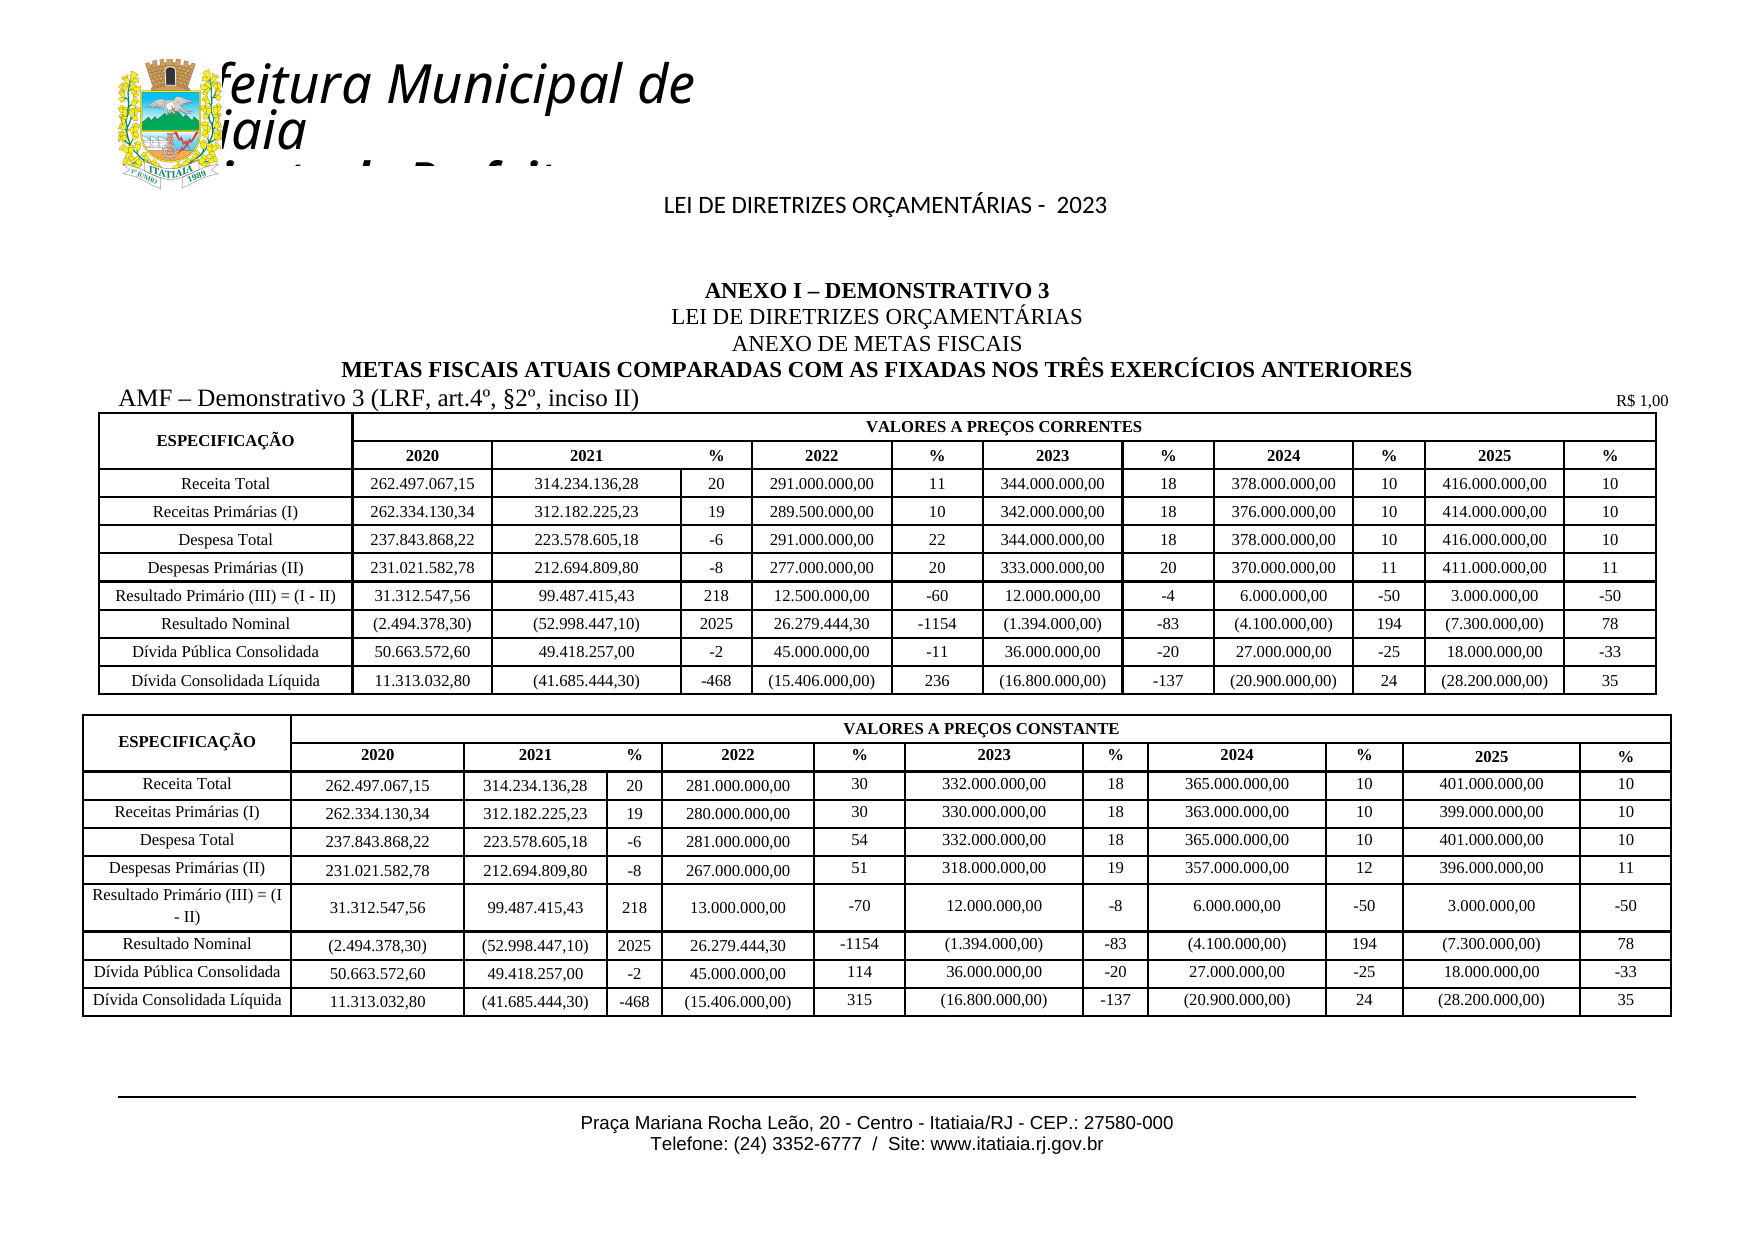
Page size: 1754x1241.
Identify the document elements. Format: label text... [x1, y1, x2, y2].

table_cell -1154 [893, 611, 982, 637]
table_cell (41.685.444,30) [465, 989, 606, 1015]
table_cell (52.998.447,10) [493, 611, 680, 637]
table_cell 318.000.000,00 [906, 857, 1082, 883]
table_cell -33 [1581, 961, 1670, 987]
table_cell 237.843.868,22 [354, 526, 491, 552]
table_cell 31.312.547,56 [354, 583, 491, 608]
table_cell 262.497.067,15 [354, 470, 491, 496]
table_cell 36.000.000,00 [906, 961, 1082, 987]
table_cell 20 [608, 773, 661, 798]
table_cell % [1354, 442, 1424, 468]
table_cell 11 [1581, 857, 1670, 883]
table_cell 78 [1581, 933, 1670, 958]
table_cell 401.000.000,00 [1404, 829, 1579, 855]
table_cell 30 [815, 801, 904, 827]
table_cell 12.500.000,00 [753, 583, 891, 608]
table_cell 19 [682, 498, 751, 524]
table_cell -8 [1084, 885, 1147, 930]
table_cell (7.300.000,00) [1404, 933, 1579, 958]
table_cell Despesa Total [84, 829, 290, 855]
table_cell 6.000.000,00 [1215, 583, 1352, 608]
table_cell Receita Total [84, 773, 290, 798]
table_cell 2020 [292, 744, 463, 770]
table_cell Dívida Consolidada Líquida [100, 667, 351, 693]
table_cell 26.279.444,30 [753, 611, 891, 637]
table_header ESPECIFICAÇÃO [84, 716, 290, 770]
table_cell -1154 [815, 933, 904, 958]
table_cell 357.000.000,00 [1149, 857, 1325, 883]
table_cell 378.000.000,00 [1215, 526, 1352, 552]
table_cell 19 [1084, 857, 1147, 883]
table_cell Despesa Total [100, 526, 351, 552]
table_cell 11.313.032,80 [354, 667, 491, 693]
table_cell (2.494.378,30) [354, 611, 491, 637]
table_cell 31.312.547,56 [292, 885, 463, 930]
table_cell -137 [1124, 667, 1213, 693]
table_header ANEXO I – DEMONSTRATIVO 3 [138, 277, 1616, 303]
table_cell Resultado Nominal [84, 933, 290, 958]
table_cell Despesas Primárias (II) [100, 554, 351, 580]
table_cell -6 [682, 526, 751, 552]
table_cell % [607, 744, 661, 770]
table_cell 315 [815, 989, 904, 1015]
table_cell -6 [608, 829, 661, 855]
table_cell 289.500.000,00 [753, 498, 891, 524]
table_cell 411.000.000,00 [1426, 554, 1563, 580]
table_cell 11 [1565, 554, 1655, 580]
table_cell (4.100.000,00) [1215, 611, 1352, 637]
table_cell 10 [1354, 526, 1424, 552]
table_cell -50 [1354, 583, 1424, 608]
table_cell -20 [1084, 961, 1147, 987]
table_cell 36.000.000,00 [984, 639, 1121, 665]
table_cell 10 [1327, 773, 1402, 798]
table_cell Dívida Pública Consolidada [100, 639, 351, 665]
table_cell 2025 [608, 933, 661, 958]
table_cell 12 [1327, 857, 1402, 883]
table_cell 2024 [1149, 744, 1325, 770]
table_cell 291.000.000,00 [753, 470, 891, 496]
table_cell 19 [608, 801, 661, 827]
table_cell 330.000.000,00 [906, 801, 1082, 827]
table_cell 10 [893, 498, 982, 524]
table_cell 26.279.444,30 [663, 933, 813, 958]
table_cell 3.000.000,00 [1404, 885, 1579, 930]
table_cell 291.000.000,00 [753, 526, 891, 552]
table_cell 267.000.000,00 [663, 857, 813, 883]
table_cell 370.000.000,00 [1215, 554, 1352, 580]
table_cell 13.000.000,00 [663, 885, 813, 930]
table_cell (28.200.000,00) [1426, 667, 1563, 693]
table_cell 2025 [1426, 442, 1563, 468]
table_cell 333.000.000,00 [984, 554, 1121, 580]
table_cell 2021 [465, 744, 607, 770]
table_cell 10 [1565, 526, 1655, 552]
table_cell 10 [1581, 801, 1670, 827]
table_cell 2025 [682, 611, 751, 637]
table_cell -70 [815, 885, 904, 930]
table_cell 49.418.257,00 [465, 961, 606, 987]
table_cell 22 [893, 526, 982, 552]
text AMF – Demonstrativo 3 (LRF, art.4º, §2º, inciso II) R$ 1,00 [118, 383, 1636, 412]
table_cell 416.000.000,00 [1426, 526, 1563, 552]
table_cell -468 [682, 667, 751, 693]
table_cell 18.000.000,00 [1404, 961, 1579, 987]
table_cell 378.000.000,00 [1215, 470, 1352, 496]
table_header VALORES A PREÇOS CONSTANTE [292, 716, 1670, 742]
table_cell -83 [1084, 933, 1147, 958]
table_cell METAS FISCAIS ATUAIS COMPARADAS COM AS FIXADAS NOS TRÊS EXERCÍCIOS ANTERIORES [138, 356, 1616, 383]
table_cell 262.334.130,34 [354, 498, 491, 524]
table_cell 2024 [1215, 442, 1352, 468]
table_cell 342.000.000,00 [984, 498, 1121, 524]
table_cell -2 [608, 961, 661, 987]
table_cell 365.000.000,00 [1149, 773, 1325, 798]
table_cell % [1084, 744, 1147, 770]
table_header VALORES A PREÇOS CORRENTES [354, 414, 1655, 440]
table_cell -50 [1565, 583, 1655, 608]
table_header ESPECIFICAÇÃO [100, 414, 351, 468]
table_cell 344.000.000,00 [984, 470, 1121, 496]
table_cell 2021 [493, 442, 681, 468]
table_cell -468 [608, 989, 661, 1015]
table_cell 10 [1581, 773, 1670, 798]
table_cell 10 [1354, 470, 1424, 496]
table_cell % [1565, 442, 1655, 468]
table_cell 376.000.000,00 [1215, 498, 1352, 524]
table_cell 49.418.257,00 [493, 639, 680, 665]
table_cell 11.313.032,80 [292, 989, 463, 1015]
table_cell 312.182.225,23 [465, 801, 606, 827]
table_cell 20 [682, 470, 751, 496]
table_cell 223.578.605,18 [493, 526, 680, 552]
table_cell 194 [1327, 933, 1402, 958]
table_cell 54 [815, 829, 904, 855]
table_cell 35 [1565, 667, 1655, 693]
table_cell 194 [1354, 611, 1424, 637]
table_cell Dívida Consolidada Líquida [84, 989, 290, 1015]
table_cell 20 [1124, 554, 1213, 580]
table_cell 51 [815, 857, 904, 883]
table_cell 218 [682, 583, 751, 608]
table_cell 35 [1581, 989, 1670, 1015]
picture [118, 59, 222, 189]
table_cell 212.694.809,80 [493, 554, 680, 580]
table_cell (16.800.000,00) [984, 667, 1121, 693]
table_cell 236 [893, 667, 982, 693]
table_cell % [1327, 744, 1402, 770]
table_cell % [893, 442, 982, 468]
table_cell -25 [1354, 639, 1424, 665]
table_cell 10 [1354, 498, 1424, 524]
table_cell -60 [893, 583, 982, 608]
table_cell ANEXO DE METAS FISCAIS [138, 330, 1616, 356]
table_cell Resultado Nominal [100, 611, 351, 637]
table_cell (1.394.000,00) [984, 611, 1121, 637]
table_cell 2022 [663, 744, 813, 770]
table_cell Resultado Primário (III) = (I - II) [84, 885, 290, 930]
table_cell -25 [1327, 961, 1402, 987]
table_cell 99.487.415,43 [465, 885, 606, 930]
table_cell 218 [608, 885, 661, 930]
table_cell (7.300.000,00) [1426, 611, 1563, 637]
table_cell 45.000.000,00 [753, 639, 891, 665]
table_cell 12.000.000,00 [906, 885, 1082, 930]
table_cell 262.497.067,15 [292, 773, 463, 798]
table_cell -137 [1084, 989, 1147, 1015]
table_cell (2.494.378,30) [292, 933, 463, 958]
table_cell -11 [893, 639, 982, 665]
table_cell 262.334.130,34 [292, 801, 463, 827]
table_cell 18 [1084, 773, 1147, 798]
table_cell 18 [1124, 470, 1213, 496]
table_cell -83 [1124, 611, 1213, 637]
table_cell 2020 [354, 442, 491, 468]
table_cell 10 [1565, 470, 1655, 496]
table_cell 280.000.000,00 [663, 801, 813, 827]
table_cell 50.663.572,60 [292, 961, 463, 987]
table_cell -8 [608, 857, 661, 883]
table_cell 11 [893, 470, 982, 496]
table_cell 18 [1084, 801, 1147, 827]
table_cell Receitas Primárias (I) [100, 498, 351, 524]
table_cell -4 [1124, 583, 1213, 608]
table_cell 99.487.415,43 [493, 583, 680, 608]
table_cell (52.998.447,10) [465, 933, 606, 958]
table_cell -2 [682, 639, 751, 665]
table_cell 2023 [906, 744, 1082, 770]
table_cell 401.000.000,00 [1404, 773, 1579, 798]
table_cell 2025 [1404, 744, 1579, 770]
table_cell 237.843.868,22 [292, 829, 463, 855]
table_cell 6.000.000,00 [1149, 885, 1325, 930]
table_cell 365.000.000,00 [1149, 829, 1325, 855]
table_cell (41.685.444,30) [493, 667, 680, 693]
table_cell 212.694.809,80 [465, 857, 606, 883]
table_cell 78 [1565, 611, 1655, 637]
table_cell % [1124, 442, 1213, 468]
table_cell 399.000.000,00 [1404, 801, 1579, 827]
table_cell 27.000.000,00 [1149, 961, 1325, 987]
table_cell -33 [1565, 639, 1655, 665]
table_cell (15.406.000,00) [663, 989, 813, 1015]
table_cell -50 [1581, 885, 1670, 930]
table_cell % [815, 744, 904, 770]
table_cell 18 [1084, 829, 1147, 855]
table_cell 24 [1354, 667, 1424, 693]
table_cell 312.182.225,23 [493, 498, 680, 524]
table_cell 24 [1327, 989, 1402, 1015]
table_cell 18.000.000,00 [1426, 639, 1563, 665]
table_cell 314.234.136,28 [493, 470, 680, 496]
table_cell (16.800.000,00) [906, 989, 1082, 1015]
table_cell (4.100.000,00) [1149, 933, 1325, 958]
table_cell (28.200.000,00) [1404, 989, 1579, 1015]
table_cell (15.406.000,00) [753, 667, 891, 693]
table_cell 223.578.605,18 [465, 829, 606, 855]
table_cell LEI DE DIRETRIZES ORÇAMENTÁRIAS [138, 303, 1616, 330]
table_cell 50.663.572,60 [354, 639, 491, 665]
table_cell Receitas Primárias (I) [84, 801, 290, 827]
table_cell 10 [1327, 801, 1402, 827]
table_cell Receita Total [100, 470, 351, 496]
table_cell (20.900.000,00) [1215, 667, 1352, 693]
table_cell -50 [1327, 885, 1402, 930]
table_cell Despesas Primárias (II) [84, 857, 290, 883]
table_cell (1.394.000,00) [906, 933, 1082, 958]
table_cell 30 [815, 773, 904, 798]
table_cell 414.000.000,00 [1426, 498, 1563, 524]
table_cell (20.900.000,00) [1149, 989, 1325, 1015]
table_cell 10 [1565, 498, 1655, 524]
table_cell 3.000.000,00 [1426, 583, 1563, 608]
table_cell Dívida Pública Consolidada [84, 961, 290, 987]
table_cell 231.021.582,78 [292, 857, 463, 883]
table_cell Resultado Primário (III) = (I - II) [100, 583, 351, 608]
table_cell 332.000.000,00 [906, 773, 1082, 798]
table_cell 363.000.000,00 [1149, 801, 1325, 827]
table_cell 11 [1354, 554, 1424, 580]
table_cell 314.234.136,28 [465, 773, 606, 798]
table_cell 27.000.000,00 [1215, 639, 1352, 665]
table_cell 332.000.000,00 [906, 829, 1082, 855]
table_cell 12.000.000,00 [984, 583, 1121, 608]
table_cell 396.000.000,00 [1404, 857, 1579, 883]
table_cell 10 [1327, 829, 1402, 855]
table_cell % [1581, 744, 1670, 770]
table_cell % [681, 442, 751, 468]
table_cell 2022 [753, 442, 891, 468]
table_cell 277.000.000,00 [753, 554, 891, 580]
table_cell 231.021.582,78 [354, 554, 491, 580]
table_cell 281.000.000,00 [663, 773, 813, 798]
table_cell 20 [893, 554, 982, 580]
table_cell -20 [1124, 639, 1213, 665]
table_cell 114 [815, 961, 904, 987]
table_cell 281.000.000,00 [663, 829, 813, 855]
table_cell 2023 [984, 442, 1121, 468]
table_cell 18 [1124, 526, 1213, 552]
table_cell 416.000.000,00 [1426, 470, 1563, 496]
table_cell 10 [1581, 829, 1670, 855]
table_cell 344.000.000,00 [984, 526, 1121, 552]
table_cell 18 [1124, 498, 1213, 524]
table_cell -8 [682, 554, 751, 580]
table_cell 45.000.000,00 [663, 961, 813, 987]
